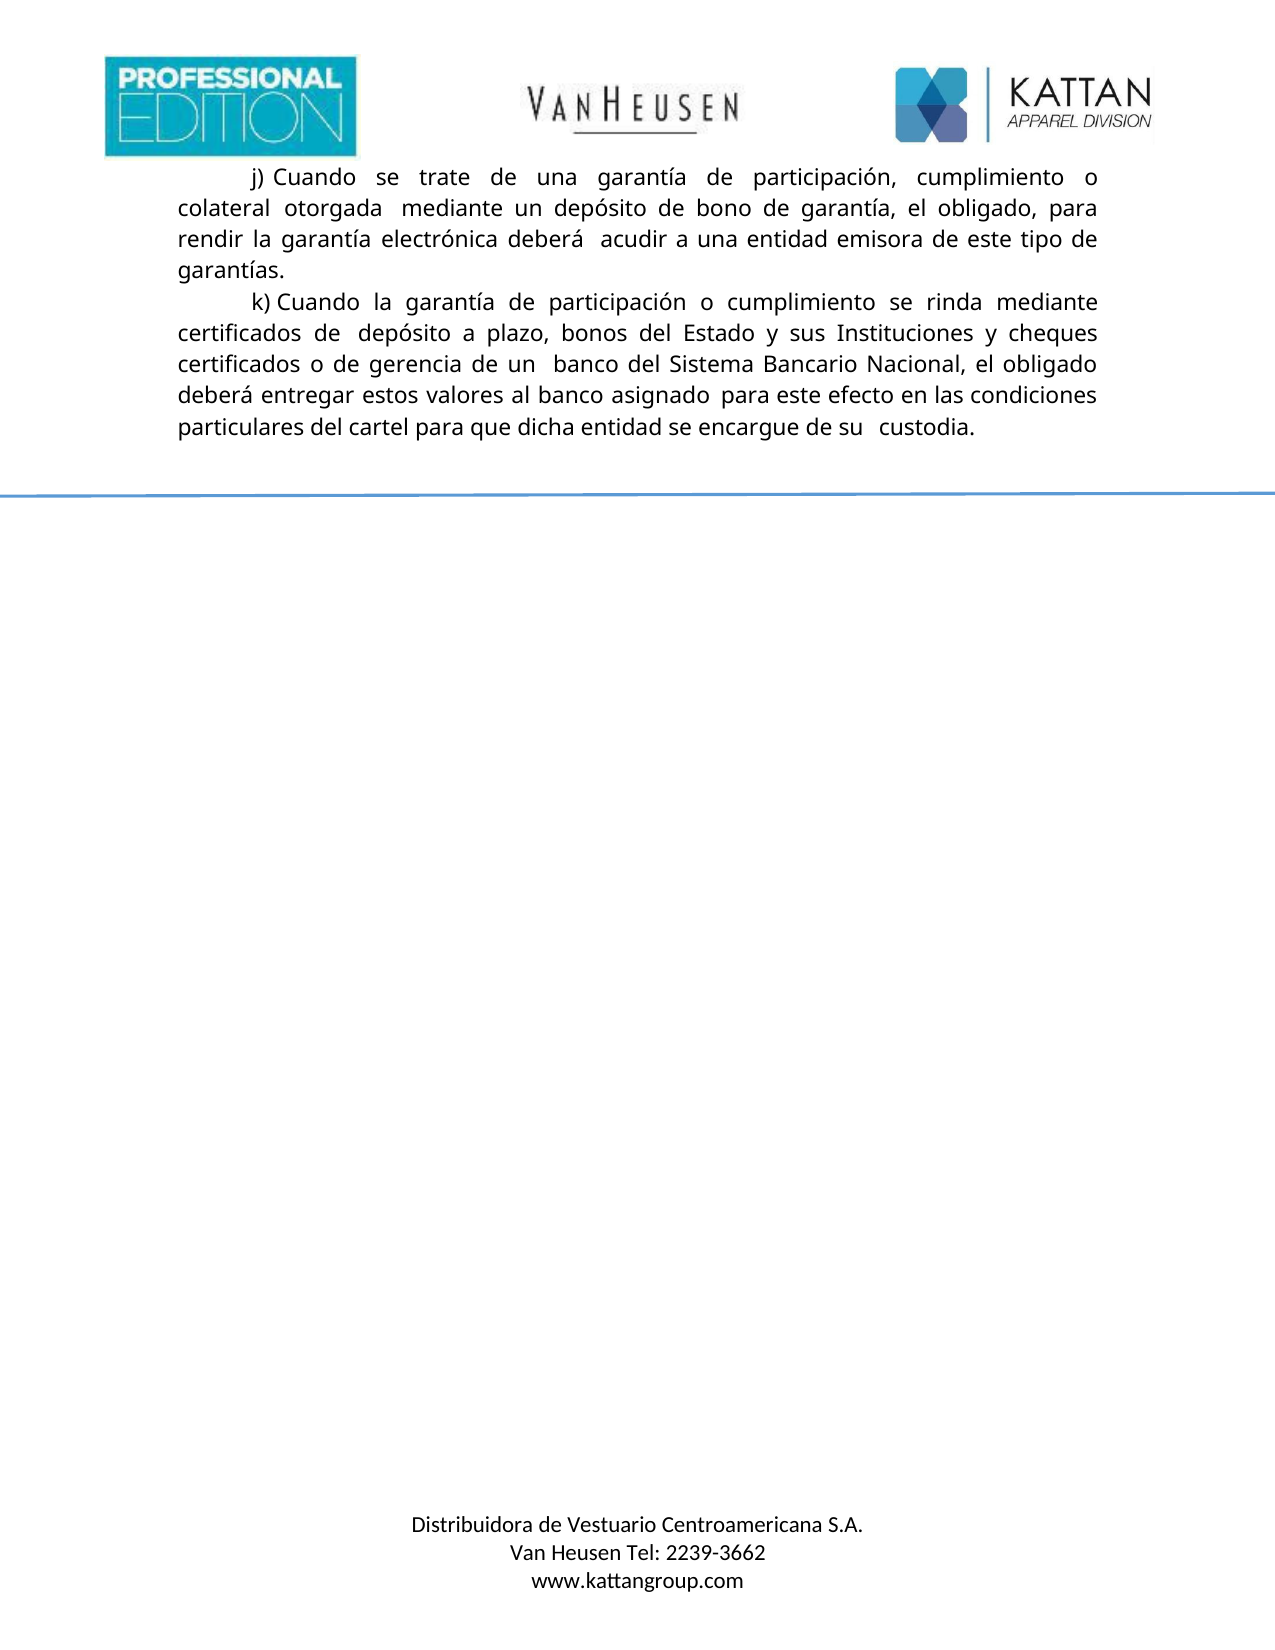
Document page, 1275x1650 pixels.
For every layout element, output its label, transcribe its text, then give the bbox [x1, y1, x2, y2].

picture [520, 71, 755, 142]
picture [104, 54, 361, 161]
list Cuando se trate de una garantía de participación, cumplimiento o colateral otorgada mediante un depósito de bono de garantía, el obligado, para rendir la garantía electrónica deberá acudir a una entidad emisora de este tipo de garantías. [177, 160, 1098, 285]
picture [893, 61, 1162, 145]
list Cuando la garantía de participación o cumplimiento se rinda mediante certificados de depósito a plazo, bonos del Estado y sus Instituciones y cheques certificados o de gerencia de un banco del Sistema Bancario Nacional, el obligado deberá entregar estos valores al banco asignado para este efecto en las condiciones particulares del cartel para que dicha entidad se encargue de su custodia. [177, 285, 1098, 442]
